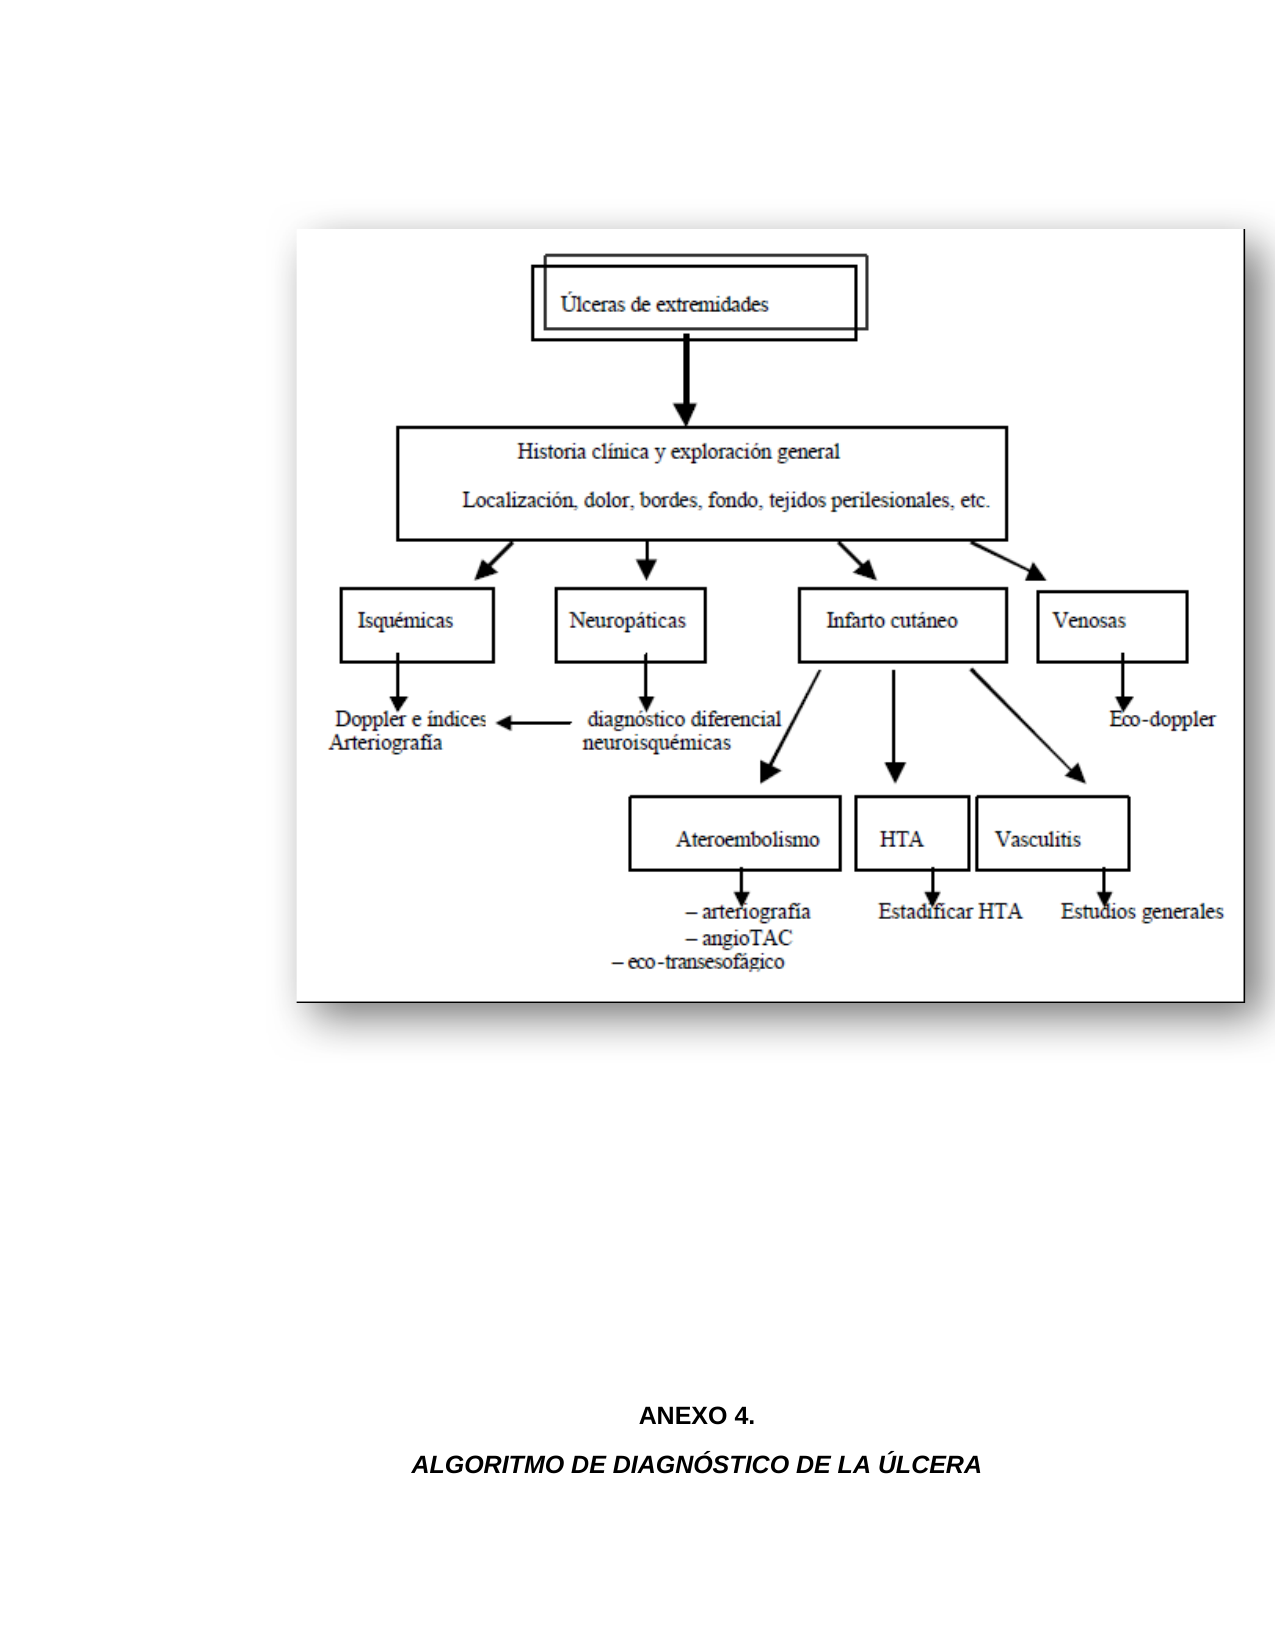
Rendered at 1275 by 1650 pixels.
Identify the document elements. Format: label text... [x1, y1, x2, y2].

text ANEXO 4. [268, 1401, 1125, 1429]
text ALGORITMO DE DIAGNÓSTICO DE LA ÚLCERA [268, 1450, 1125, 1479]
